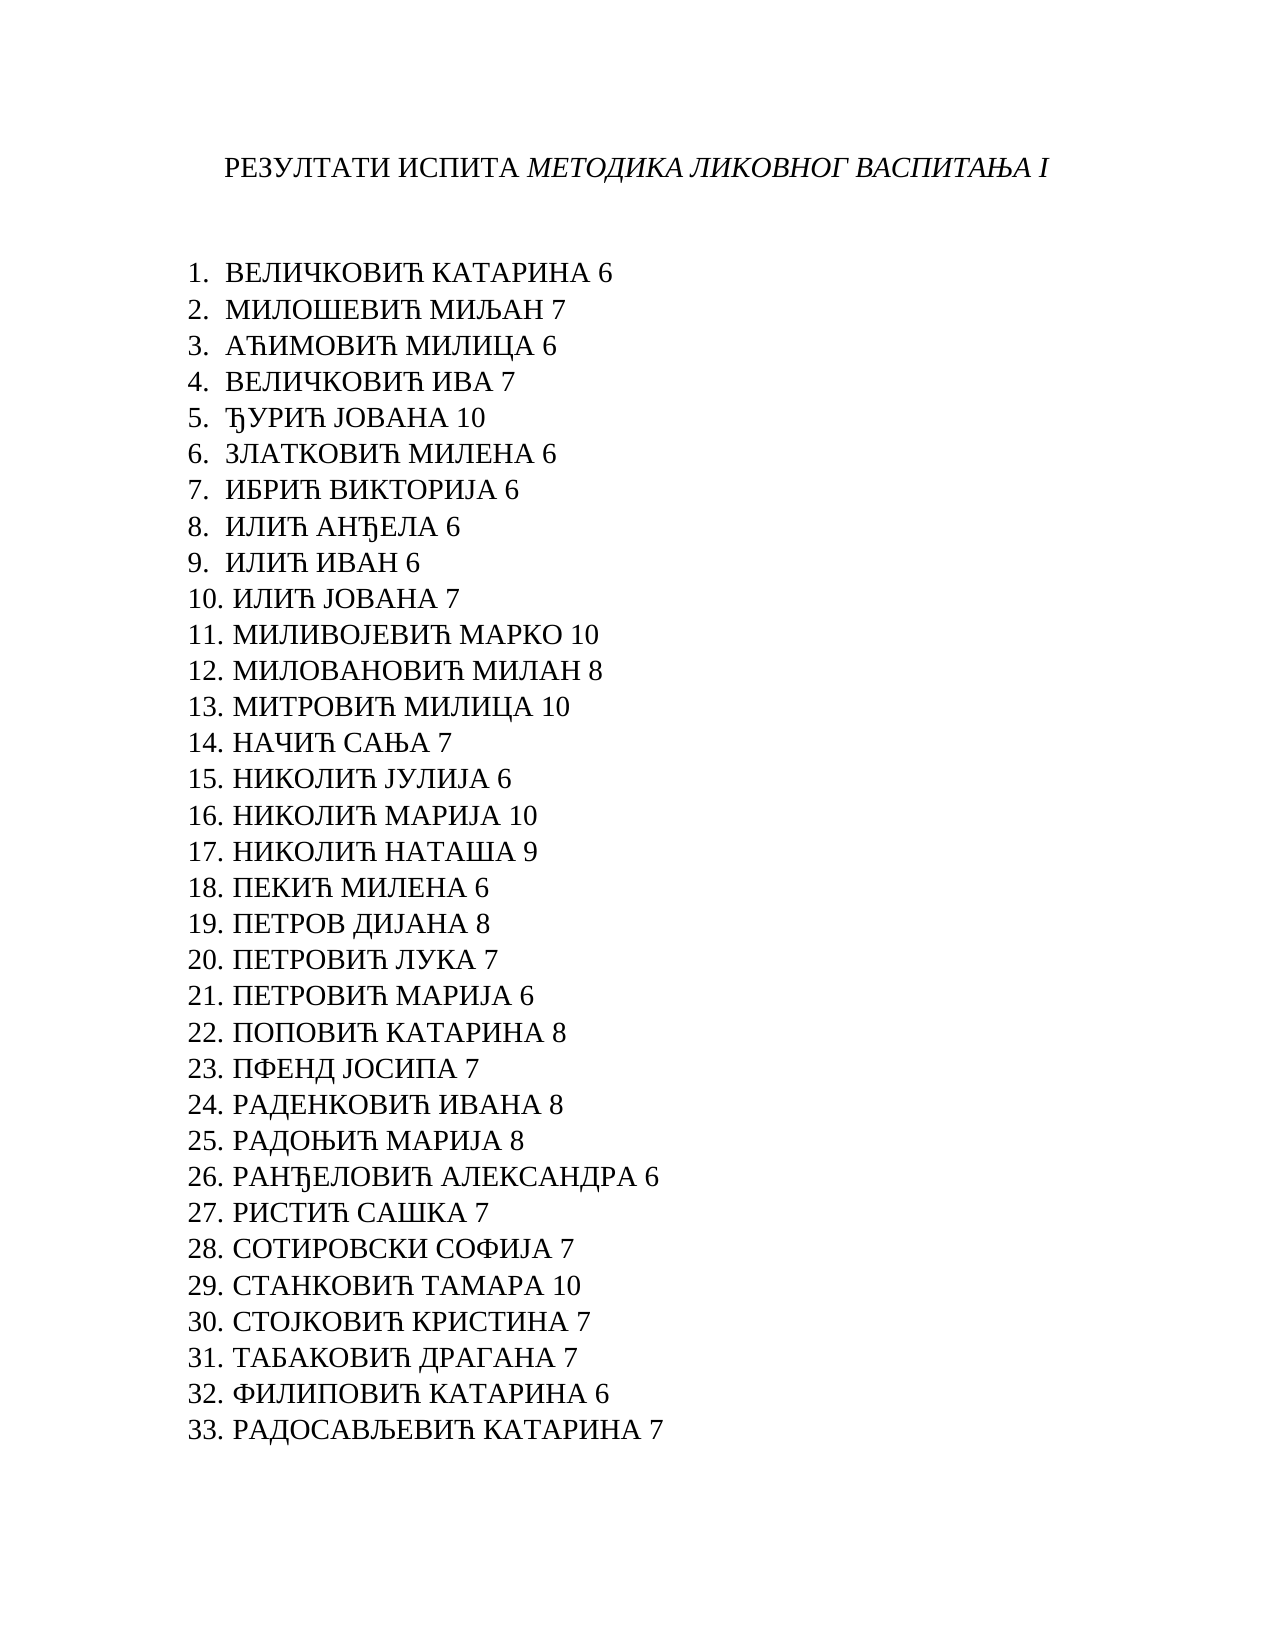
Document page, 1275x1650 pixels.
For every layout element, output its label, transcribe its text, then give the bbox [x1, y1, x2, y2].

list ИЛИЋ АНЂЕЛА 6 [187, 509, 1125, 542]
list ЂУРИЋ ЈОВАНА 10 [187, 400, 1125, 434]
list НИКОЛИЋ НАТАША 9 [187, 834, 1125, 867]
list ВЕЛИЧКОВИЋ КАТАРИНА 6 [187, 256, 1125, 289]
list МИЛОВАНОВИЋ МИЛАН 8 [187, 653, 1125, 687]
text РЕЗУЛТАТИ ИСПИТА МЕТОДИКА ЛИКОВНОГ ВАСПИТАЊА I [150, 150, 1125, 183]
list ПОПОВИЋ КАТАРИНА 8 [187, 1015, 1125, 1048]
list НИКОЛИЋ ЈУЛИЈА 6 [187, 762, 1125, 795]
list РАДОЊИЋ МАРИЈА 8 [187, 1123, 1125, 1157]
list НАЧИЋ САЊА 7 [187, 726, 1125, 759]
list ТАБАКОВИЋ ДРАГАНА 7 [187, 1340, 1125, 1373]
list СТАНКОВИЋ ТАМАРА 10 [187, 1268, 1125, 1301]
list РАНЂЕЛОВИЋ АЛЕКСАНДРА 6 [187, 1159, 1125, 1193]
list НИКОЛИЋ МАРИЈА 10 [187, 798, 1125, 831]
list ПЕТРОВ ДИЈАНА 8 [187, 906, 1125, 940]
list ПЕКИЋ МИЛЕНА 6 [187, 870, 1125, 904]
list АЋИМОВИЋ МИЛИЦА 6 [187, 328, 1125, 361]
list МИТРОВИЋ МИЛИЦА 10 [187, 689, 1125, 723]
list ИЛИЋ ИВАН 6 [187, 545, 1125, 578]
list СТОЈКОВИЋ КРИСТИНА 7 [187, 1304, 1125, 1337]
list РАДЕНКОВИЋ ИВАНА 8 [187, 1087, 1125, 1121]
list МИЛИВОЈЕВИЋ МАРКО 10 [187, 617, 1125, 651]
list ИБРИЋ ВИКТОРИЈА 6 [187, 472, 1125, 506]
list МИЛОШЕВИЋ МИЉАН 7 [187, 292, 1125, 325]
list ВЕЛИЧКОВИЋ ИВА 7 [187, 364, 1125, 398]
list ИЛИЋ ЈОВАНА 7 [187, 581, 1125, 614]
list РИСТИЋ САШКА 7 [187, 1195, 1125, 1229]
list РАДОСАВЉЕВИЋ КАТАРИНА 7 [187, 1412, 1125, 1446]
list ПЕТРОВИЋ ЛУКА 7 [187, 942, 1125, 976]
list ФИЛИПОВИЋ КАТАРИНА 6 [187, 1376, 1125, 1410]
list ПФЕНД ЈОСИПА 7 [187, 1051, 1125, 1084]
list ЗЛАТКОВИЋ МИЛЕНА 6 [187, 436, 1125, 470]
list СОТИРОВСКИ СОФИЈА 7 [187, 1232, 1125, 1265]
list ПЕТРОВИЋ МАРИЈА 6 [187, 978, 1125, 1012]
